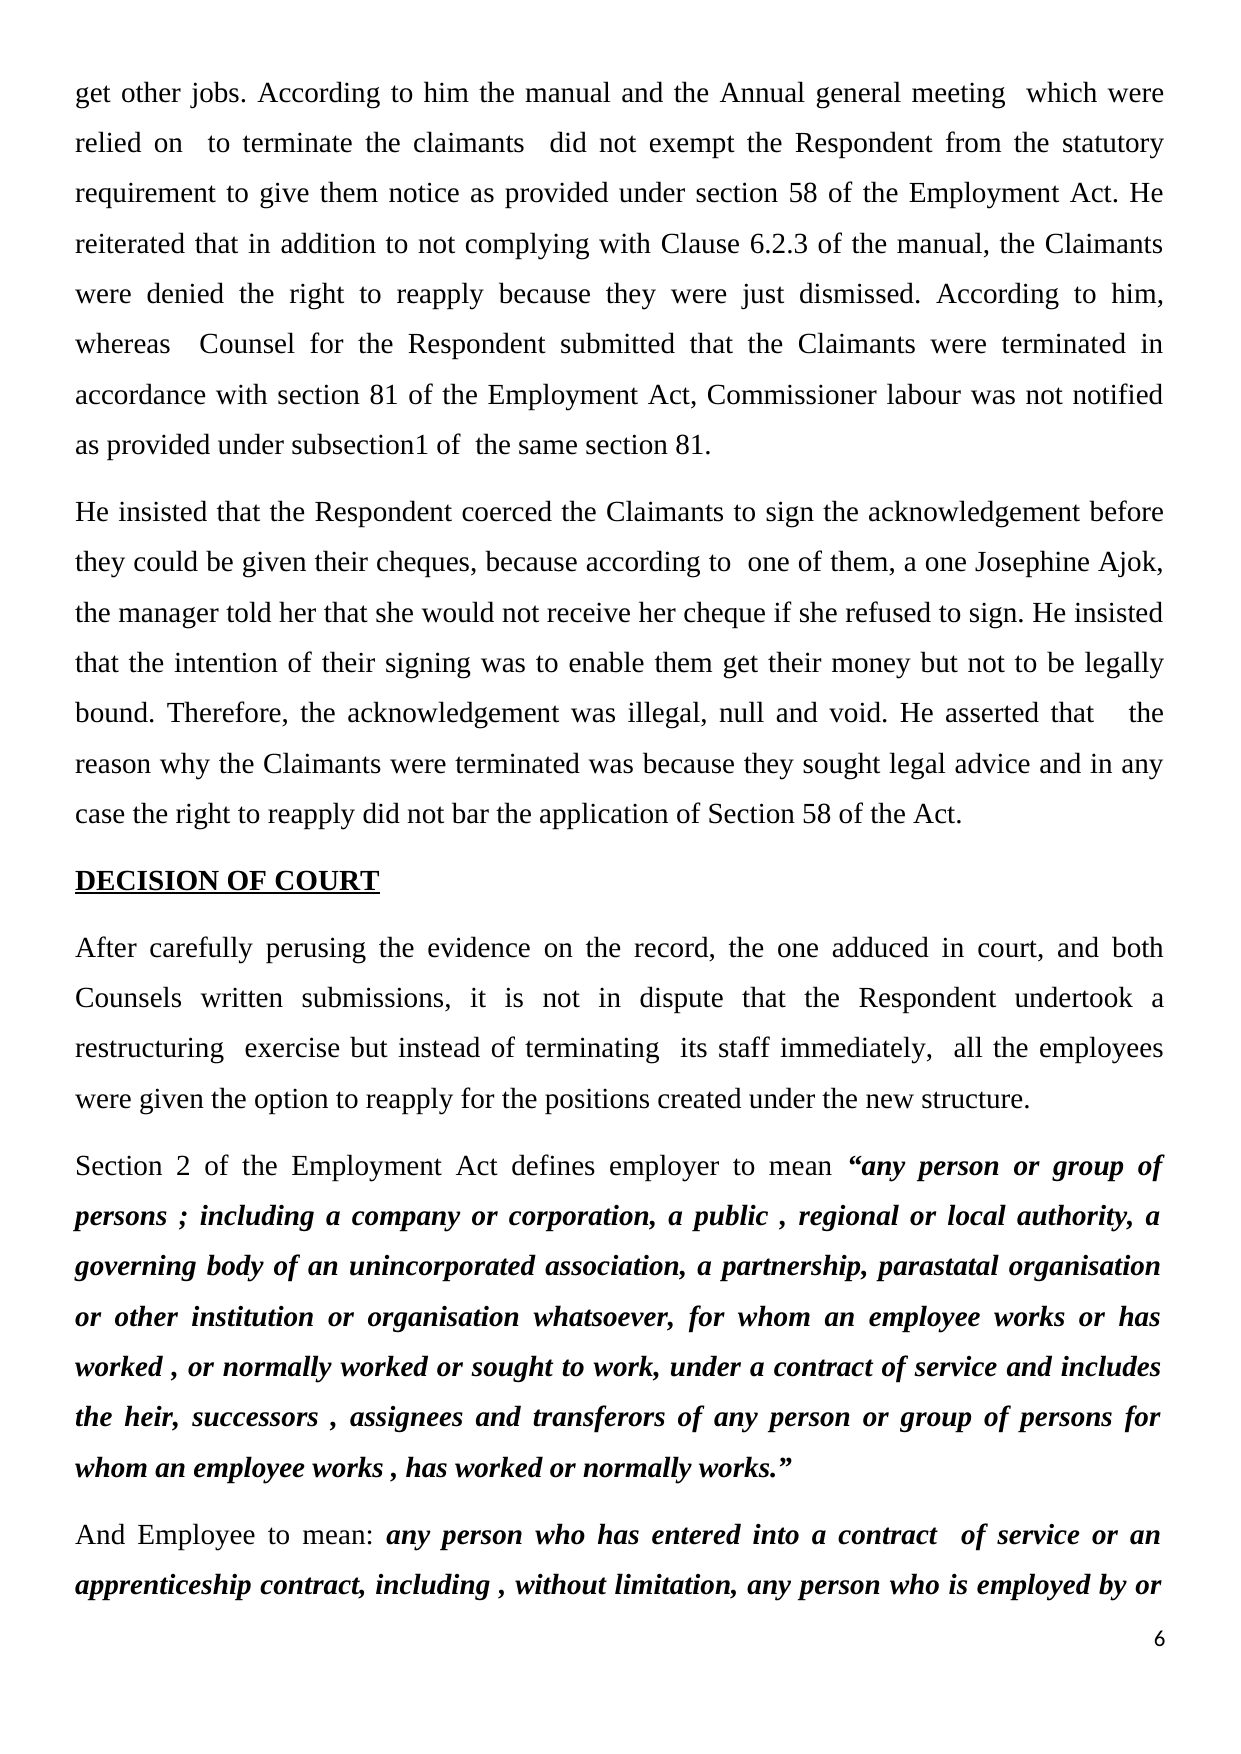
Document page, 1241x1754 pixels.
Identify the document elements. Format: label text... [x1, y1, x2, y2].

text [75, 75, 1165, 461]
text After carefully perusing the evidence on the record, the one adduced in court, and both Counsels written submissions, it is not in dispute that the Respondent undertook a restructuring exercise but instead of terminating its staff immediately, all the employees were given the option to reapply for the positions created under the new structure. [75, 930, 1165, 1114]
text DECISION OF COURT [75, 863, 1165, 897]
text He insisted that the Respondent coerced the Claimants to sign the acknowledgement before they could be given their cheques, because according to one of them, a one Josephine Ajok, the manager told her that she would not receive her cheque if she refused to sign. He insisted that the intention of their signing was to enable them get their money but not to be legally bound. Therefore, the acknowledgement was illegal, null and void. He asserted that the reason why the Claimants were terminated was because they sought legal advice and in any case the right to reapply did not bar the application of Section 58 of the Act. [75, 494, 1165, 829]
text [75, 1517, 1165, 1601]
text Section 2 of the Employment Act defines employer to mean “any person or group of persons ; including a company or corporation, a public , regional or local authority, a governing body of an unincorporated association, a partnership, parastatal organisation or other institution or organisation whatsoever, for whom an employee works or has worked , or normally worked or sought to work, under a contract of service and includes the heir, successors , assignees and transferors of any person or group of persons for whom an employee works , has worked or normally works.” [75, 1148, 1165, 1483]
